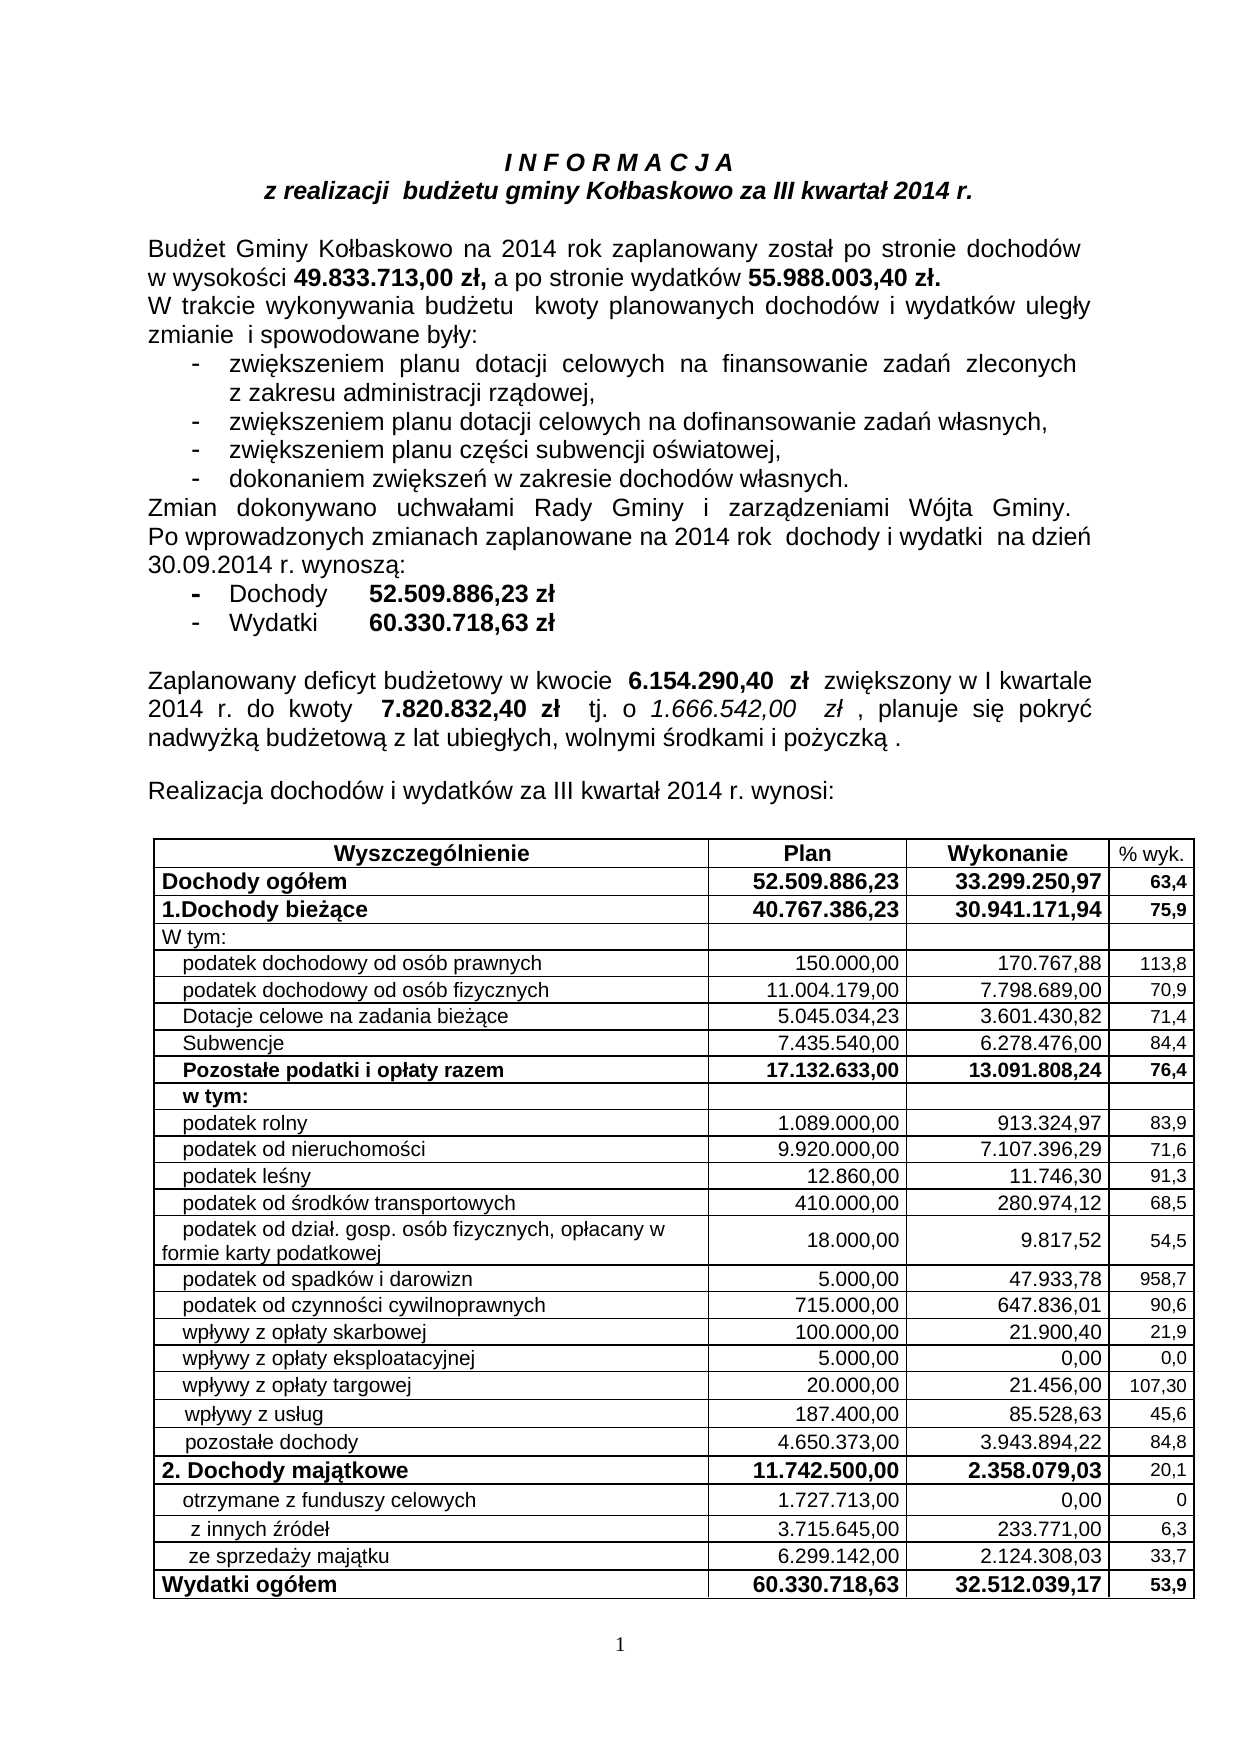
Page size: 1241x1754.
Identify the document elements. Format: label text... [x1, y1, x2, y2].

table_cell 715.000,00 [709, 1292, 906, 1317]
table_cell wpływy z opłaty eksploatacyjnej [155, 1346, 708, 1371]
table_cell 647.836,01 [907, 1292, 1108, 1317]
table_cell podatek od spadków i darowizn [155, 1266, 708, 1291]
table_cell podatek dochodowy od osób fizycznych [155, 977, 708, 1002]
table_cell 85.528,63 [907, 1400, 1108, 1427]
table_cell 76,4 [1110, 1057, 1193, 1082]
table_cell 21.900,40 [907, 1319, 1108, 1344]
table_header Wykonanie [907, 840, 1108, 867]
table_cell 70,9 [1110, 977, 1193, 1002]
list zwiększeniem planu części subwencji oświatowej, [191, 435, 1093, 464]
table_cell 913.324,97 [907, 1110, 1108, 1135]
table_cell 83,9 [1110, 1110, 1193, 1135]
table_cell 2. Dochody majątkowe [155, 1457, 708, 1483]
table_cell 7.798.689,00 [907, 977, 1108, 1002]
table_cell z innych źródeł [155, 1516, 708, 1541]
table_cell 30.941.171,94 [907, 896, 1108, 923]
table_cell 100.000,00 [709, 1319, 906, 1344]
table_cell 6.278.476,00 [907, 1031, 1108, 1055]
table_cell 9.920.000,00 [709, 1137, 906, 1162]
table_cell 18.000,00 [709, 1216, 906, 1264]
table_cell 11.742.500,00 [709, 1457, 906, 1483]
text Zaplanowany deficyt budżetowy w kwocie 6.154.290,40 zł zwiększony w I kwartale 2014 r. do kwoty 7.820.832,40 zł tj. o 1.666.542,00 zł , planuje się pokryć nadwyżką budżetową z lat ubiegłych, wolnymi środkami i pożyczką . [148, 666, 1093, 752]
table_cell wpływy z usług [155, 1400, 708, 1427]
table_cell podatek od środków transportowych [155, 1190, 708, 1215]
table_cell 3.601.430,82 [907, 1004, 1108, 1029]
table_cell podatek leśny [155, 1163, 708, 1188]
table_cell 45,6 [1110, 1400, 1193, 1427]
table_cell 75,9 [1110, 896, 1193, 923]
table_cell 1.089.000,00 [709, 1110, 906, 1135]
table_cell 47.933,78 [907, 1266, 1108, 1291]
table_cell 21.456,00 [907, 1372, 1108, 1399]
table_cell 21,9 [1110, 1319, 1193, 1344]
subtitle Realizacja dochodów i wydatków za III kwartał 2014 r. wynosi: [148, 776, 1093, 805]
table_cell 958,7 [1110, 1266, 1193, 1291]
table_cell [709, 924, 906, 949]
table_header Wyszczególnienie [155, 840, 708, 867]
table_cell [1110, 1084, 1193, 1108]
table_cell pozostałe dochody [155, 1428, 708, 1455]
table_cell 5.000,00 [709, 1266, 906, 1291]
table_cell 20,1 [1110, 1457, 1193, 1483]
table_cell 6.299.142,00 [709, 1543, 906, 1569]
table_cell 11.746,30 [907, 1163, 1108, 1188]
table_cell [1110, 924, 1193, 949]
table_cell 11.004.179,00 [709, 977, 906, 1002]
table_cell ze sprzedaży majątku [155, 1543, 708, 1569]
table_cell 71,6 [1110, 1137, 1193, 1162]
list dokonaniem zwiększeń w zakresie dochodów własnych. [191, 464, 1093, 493]
table_cell 0,00 [907, 1346, 1108, 1371]
table_cell 71,4 [1110, 1004, 1193, 1029]
table_cell 33,7 [1110, 1543, 1193, 1569]
table_cell Subwencje [155, 1031, 708, 1055]
table_cell 2.124.308,03 [907, 1543, 1108, 1569]
table_cell 13.091.808,24 [907, 1057, 1108, 1082]
table_cell 84,4 [1110, 1031, 1193, 1055]
table_cell 107,30 [1110, 1372, 1193, 1399]
table_cell 3.715.645,00 [709, 1516, 906, 1541]
table_cell Dotacje celowe na zadania bieżące [155, 1004, 708, 1029]
table_cell 187.400,00 [709, 1400, 906, 1427]
table_cell podatek od dział. gosp. osób fizycznych, opłacany w formie karty podatkowej [155, 1216, 708, 1264]
table_cell wpływy z opłaty targowej [155, 1372, 708, 1399]
table_cell 0,0 [1110, 1346, 1193, 1371]
table_cell 0 [1110, 1485, 1193, 1515]
text Zmian dokonywano uchwałami Rady Gminy i zarządzeniami Wójta Gminy. Po wprowadzonych zmianach zaplanowane na 2014 rok dochody i wydatki na dzień 30.09.2014 r. wynoszą: [148, 493, 1093, 579]
table_header % wyk. [1110, 840, 1193, 867]
table_cell podatek od nieruchomości [155, 1137, 708, 1162]
table_cell 113,8 [1110, 951, 1193, 976]
table_cell [709, 1084, 906, 1108]
table_cell Pozostałe podatki i opłaty razem [155, 1057, 708, 1082]
table_cell 233.771,00 [907, 1516, 1108, 1541]
subtitle I N F O R M A C J A [148, 148, 1093, 176]
list zwiększeniem planu dotacji celowych na finansowanie zadań zleconych z zakresu administracji rządowej, [191, 349, 1093, 406]
list Wydatki 60.330.718,63 zł [191, 608, 1093, 637]
table_cell 91,3 [1110, 1163, 1193, 1188]
table_cell 32.512.039,17 [907, 1571, 1108, 1597]
table_cell 0,00 [907, 1485, 1108, 1515]
table_cell 53,9 [1110, 1571, 1193, 1597]
table_cell otrzymane z funduszy celowych [155, 1485, 708, 1515]
table_cell 54,5 [1110, 1216, 1193, 1264]
table_cell 170.767,88 [907, 951, 1108, 976]
table_cell 5.000,00 [709, 1346, 906, 1371]
table_cell 20.000,00 [709, 1372, 906, 1399]
table_cell Wydatki ogółem [155, 1571, 708, 1597]
table_header Plan [709, 840, 906, 867]
table_cell 4.650.373,00 [709, 1428, 906, 1455]
table_cell 90,6 [1110, 1292, 1193, 1317]
table_cell 280.974,12 [907, 1190, 1108, 1215]
table_cell Dochody ogółem [155, 868, 708, 895]
table_cell podatek od czynności cywilnoprawnych [155, 1292, 708, 1317]
table_cell 150.000,00 [709, 951, 906, 976]
table_cell W tym: [155, 924, 708, 949]
table_cell [907, 924, 1108, 949]
table_cell wpływy z opłaty skarbowej [155, 1319, 708, 1344]
table_cell podatek dochodowy od osób prawnych [155, 951, 708, 976]
table_cell 3.943.894,22 [907, 1428, 1108, 1455]
list Dochody 52.509.886,23 zł [191, 579, 1093, 608]
table_cell 410.000,00 [709, 1190, 906, 1215]
table_cell podatek rolny [155, 1110, 708, 1135]
table_cell 1.Dochody bieżące [155, 896, 708, 923]
table_cell 52.509.886,23 [709, 868, 906, 895]
text Budżet Gminy Kołbaskowo na 2014 rok zaplanowany został po stronie dochodów w wysokości 49.833.713,00 zł, a po stronie wydatków 55.988.003,40 zł. [148, 234, 1093, 291]
table_cell 7.107.396,29 [907, 1137, 1108, 1162]
table_cell 40.767.386,23 [709, 896, 906, 923]
list zwiększeniem planu dotacji celowych na dofinansowanie zadań własnych, [191, 406, 1093, 435]
table_cell 17.132.633,00 [709, 1057, 906, 1082]
table_cell 7.435.540,00 [709, 1031, 906, 1055]
table_cell 68,5 [1110, 1190, 1193, 1215]
text W trakcie wykonywania budżetu kwoty planowanych dochodów i wydatków uległy zmianie i spowodowane były: [148, 291, 1093, 349]
table_cell 6,3 [1110, 1516, 1193, 1541]
table_cell w tym: [155, 1084, 708, 1108]
table_cell 1.727.713,00 [709, 1485, 906, 1515]
table_cell 63,4 [1110, 868, 1193, 895]
table_cell 5.045.034,23 [709, 1004, 906, 1029]
table_cell 2.358.079,03 [907, 1457, 1108, 1483]
table_cell 12.860,00 [709, 1163, 906, 1188]
table_cell 60.330.718,63 [709, 1571, 906, 1597]
text z realizacji budżetu gminy Kołbaskowo za III kwartał 2014 r. [148, 176, 1093, 205]
table_cell 9.817,52 [907, 1216, 1108, 1264]
table_cell 33.299.250,97 [907, 868, 1108, 895]
table_cell [907, 1084, 1108, 1108]
table_cell 84,8 [1110, 1428, 1193, 1455]
